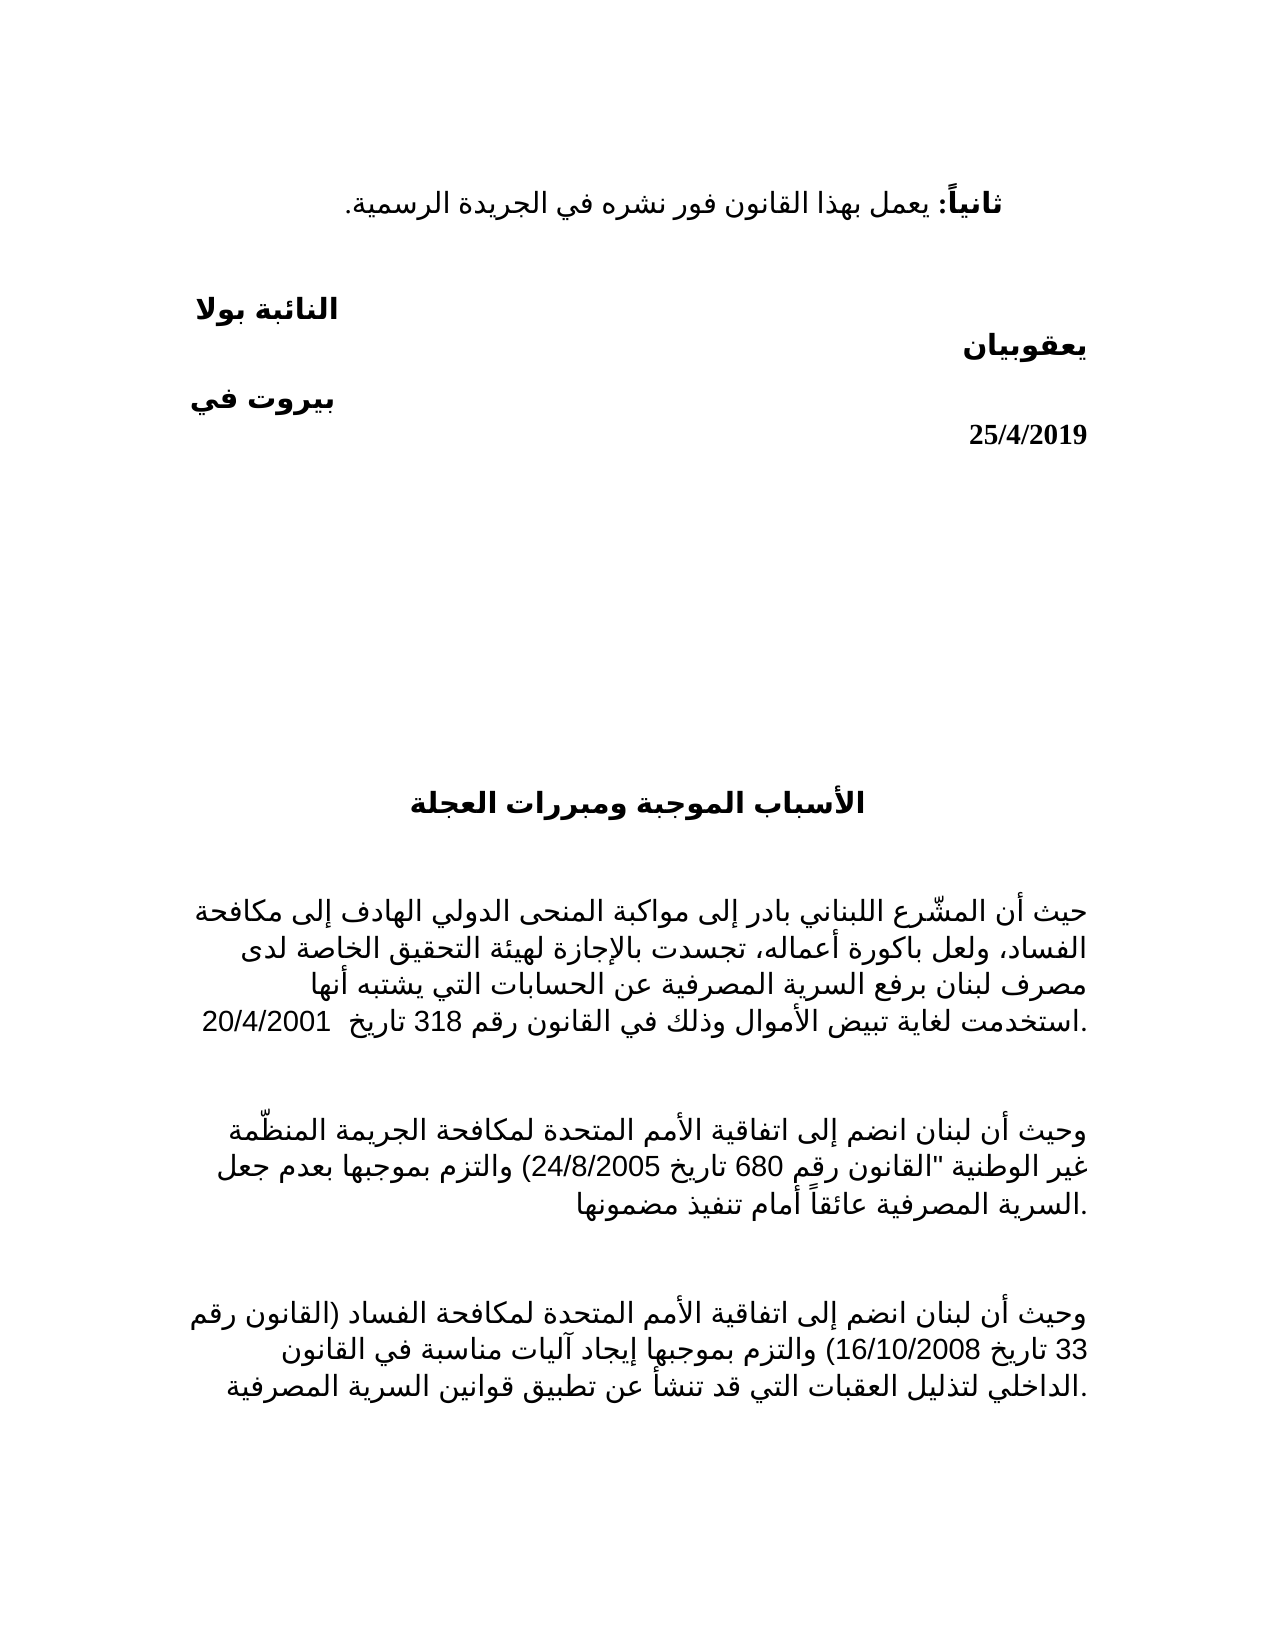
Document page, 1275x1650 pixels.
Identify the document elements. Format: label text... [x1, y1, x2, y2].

text الأسباب الموجبة ومبررات العجلة [187, 787, 1087, 820]
list ثانياً: يعمل بهذا القانون فور نشره في الجريدة الرسمية. [187, 186, 1003, 220]
text بيروت في 25/4/2019 [187, 381, 1087, 450]
text حيث أن المشّرع اللبناني بادر إلى مواكبة المنحى الدولي الهادف إلى مكافحة الفساد، ولعل باكورة أعماله، تجسدت بالإجازة لهيئة التحقيق الخاصة لدى مصرف لبنان برفع السرية المصرفية عن الحسابات التي يشتبه أنها استخدمت لغاية تبيض الأموال وذلك في القانون رقم 318 تاريخ 20/4/2001. [187, 894, 1087, 1039]
text النائبة بولا يعقوبيان [187, 292, 1087, 361]
text وحيث أن لبنان انضم إلى اتفاقية الأمم المتحدة لمكافحة الجريمة المنظّمة غير الوطنية "القانون رقم 680 تاريخ 24/8/2005) والتزم بموجبها بعدم جعل السرية المصرفية عائقاً أمام تنفيذ مضمونها. [187, 1113, 1087, 1221]
text وحيث أن لبنان انضم إلى اتفاقية الأمم المتحدة لمكافحة الفساد (القانون رقم 33 تاريخ 16/10/2008) والتزم بموجبها إيجاد آليات مناسبة في القانون الداخلي لتذليل العقبات التي قد تنشأ عن تطبيق قوانين السرية المصرفية. [187, 1296, 1087, 1404]
